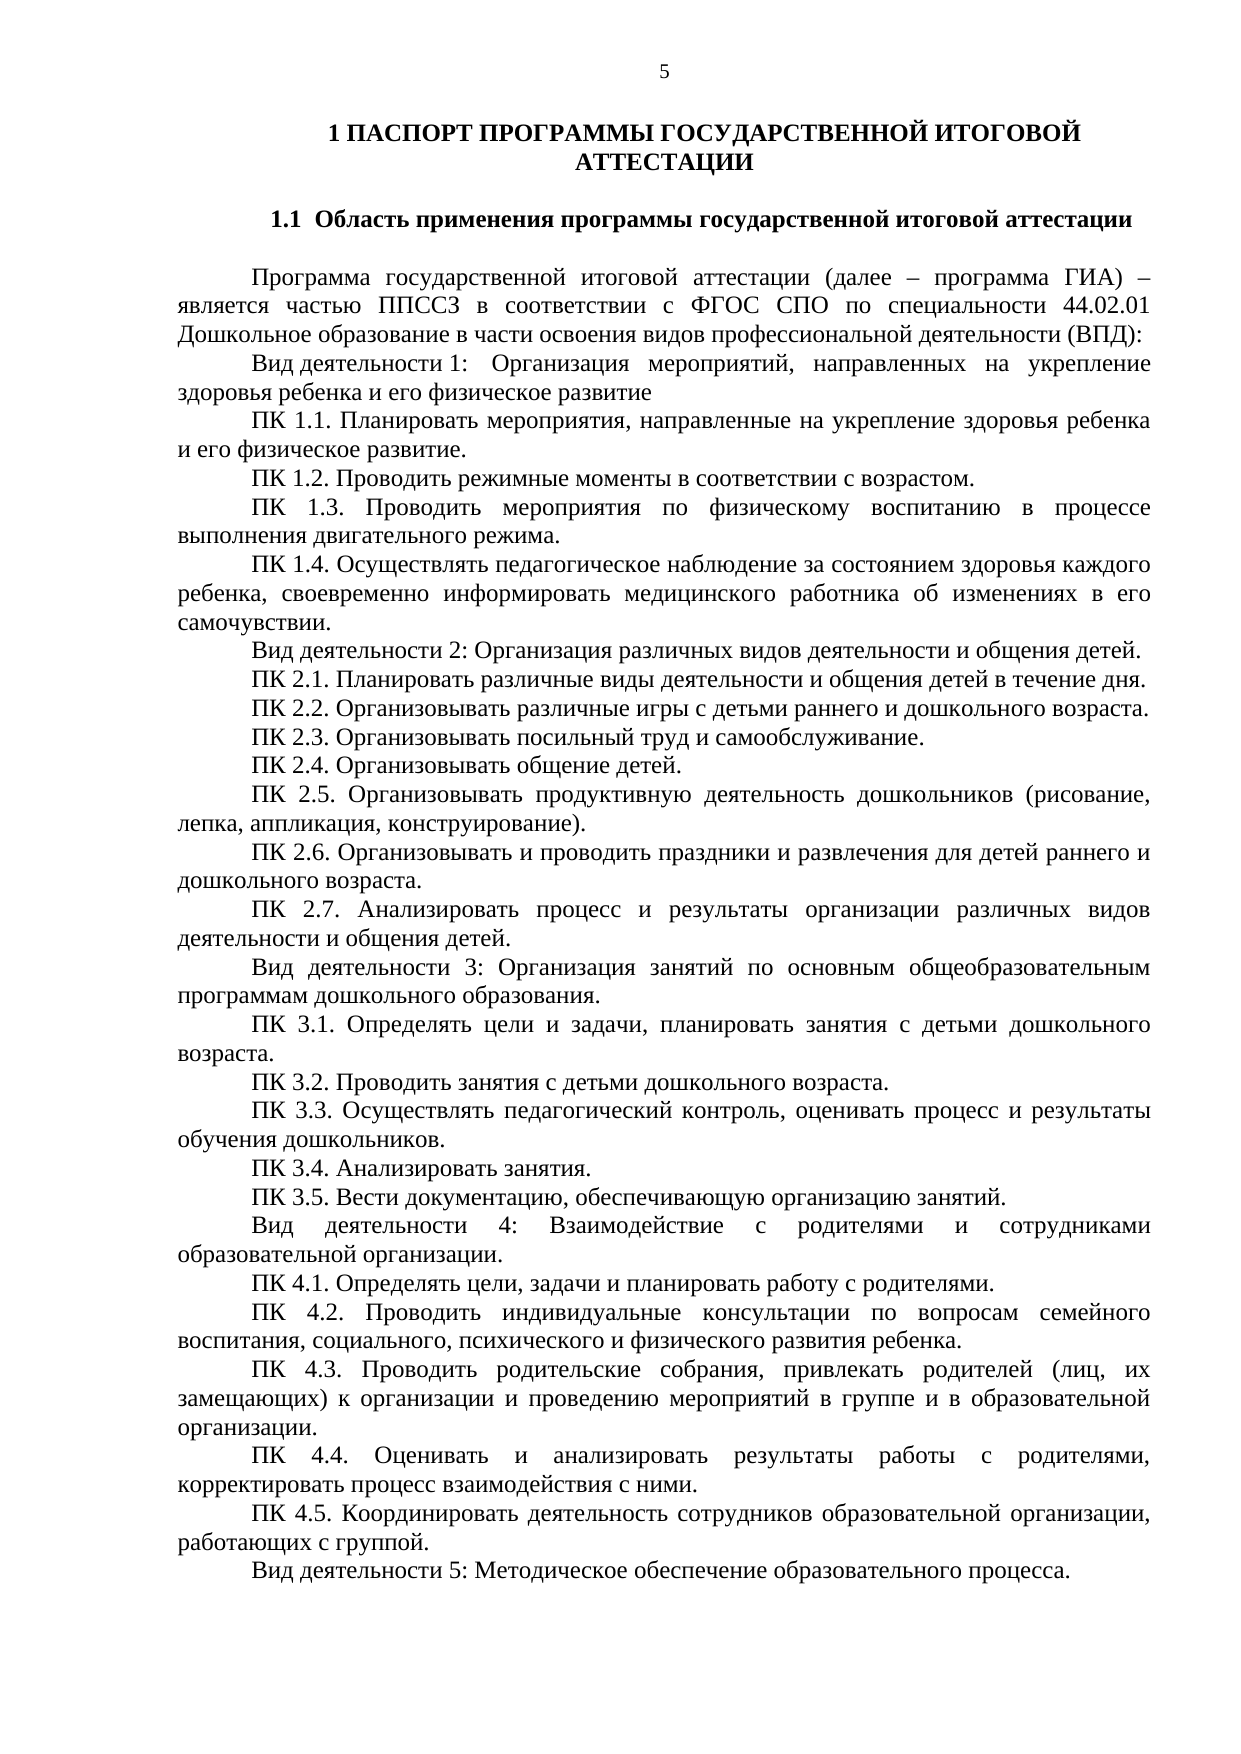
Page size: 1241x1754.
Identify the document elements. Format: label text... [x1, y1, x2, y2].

text Вид деятельности 1: Организация мероприятий, направленных на укрепление здоровья ребенка и его физическое развитие [177, 348, 1152, 406]
text ПК 1.2. Проводить режимные моменты в соответствии с возрастом. [177, 463, 1152, 492]
text ПК 4.5. Координировать деятельность сотрудников образовательной организации, работающих с группой. [177, 1498, 1152, 1556]
text ПК 2.2. Организовывать различные игры с детьми раннего и дошкольного возраста. [177, 693, 1152, 722]
text ПК 3.5. Вести документацию, обеспечивающую организацию занятий. [177, 1182, 1152, 1211]
text ПК 4.1. Определять цели, задачи и планировать работу с родителями. [177, 1268, 1152, 1297]
text ПК 1.4. Осуществлять педагогическое наблюдение за состоянием здоровья каждого ребенка, своевременно информировать медицинского работника об изменениях в его самочувствии. [177, 549, 1152, 636]
text Вид деятельности 3: Организация занятий по основным общеобразовательным программам дошкольного образования. [177, 952, 1152, 1009]
text ПК 2.7. Анализировать процесс и результаты организации различных видов деятельности и общения детей. [177, 894, 1152, 952]
text ПК 1.3. Проводить мероприятия по физическому воспитанию в процессе выполнения двигательного режима. [177, 492, 1152, 549]
text ПК 4.3. Проводить родительские собрания, привлекать родителей (лиц, их замещающих) к организации и проведению мероприятий в группе и в образовательной организации. [177, 1354, 1152, 1441]
text Программа государственной итоговой аттестации (далее – программа ГИА) – является частью ППССЗ в соответствии с ФГОС СПО по специальности 44.02.01 Дошкольное образование в части освоения видов профессиональной деятельности (ВПД): [177, 262, 1152, 348]
text ПК 2.5. Организовывать продуктивную деятельность дошкольников (рисование, лепка, аппликация, конструирование). [177, 779, 1152, 837]
text ПК 4.4. Оценивать и анализировать результаты работы с родителями, корректировать процесс взаимодействия с ними. [177, 1441, 1152, 1498]
text ПК 2.1. Планировать различные виды деятельности и общения детей в течение дня. [177, 664, 1152, 693]
text ПК 3.3. Осуществлять педагогический контроль, оценивать процесс и результаты обучения дошкольников. [177, 1096, 1152, 1153]
text ПК 1.1. Планировать мероприятия, направленные на укрепление здоровья ребенка и его физическое развитие. [177, 406, 1152, 463]
text ПК 3.2. Проводить занятия с детьми дошкольного возраста. [177, 1067, 1152, 1096]
list Область применения программы государственной итоговой аттестации [177, 204, 1152, 233]
text Вид деятельности 4: Взаимодействие с родителями и сотрудниками образовательной организации. [177, 1211, 1152, 1268]
text ПК 2.4. Организовывать общение детей. [177, 751, 1152, 779]
text ПК 2.6. Организовывать и проводить праздники и развлечения для детей раннего и дошкольного возраста. [177, 837, 1152, 894]
text Вид деятельности 2: Организация различных видов деятельности и общения детей. [177, 636, 1152, 664]
text ПК 2.3. Организовывать посильный труд и самообслуживание. [177, 722, 1152, 751]
text ПК 3.4. Анализировать занятия. [177, 1153, 1152, 1182]
text 1 ПАСПОРТ ПРОГРАММЫ ГОСУДАРСТВЕННОЙ ИТОГОВОЙ АТТЕСТАЦИИ [177, 118, 1152, 176]
text Вид деятельности 5: Методическое обеспечение образовательного процесса. [177, 1556, 1152, 1584]
text ПК 3.1. Определять цели и задачи, планировать занятия с детьми дошкольного возраста. [177, 1009, 1152, 1067]
text ПК 4.2. Проводить индивидуальные консультации по вопросам семейного воспитания, социального, психического и физического развития ребенка. [177, 1297, 1152, 1354]
